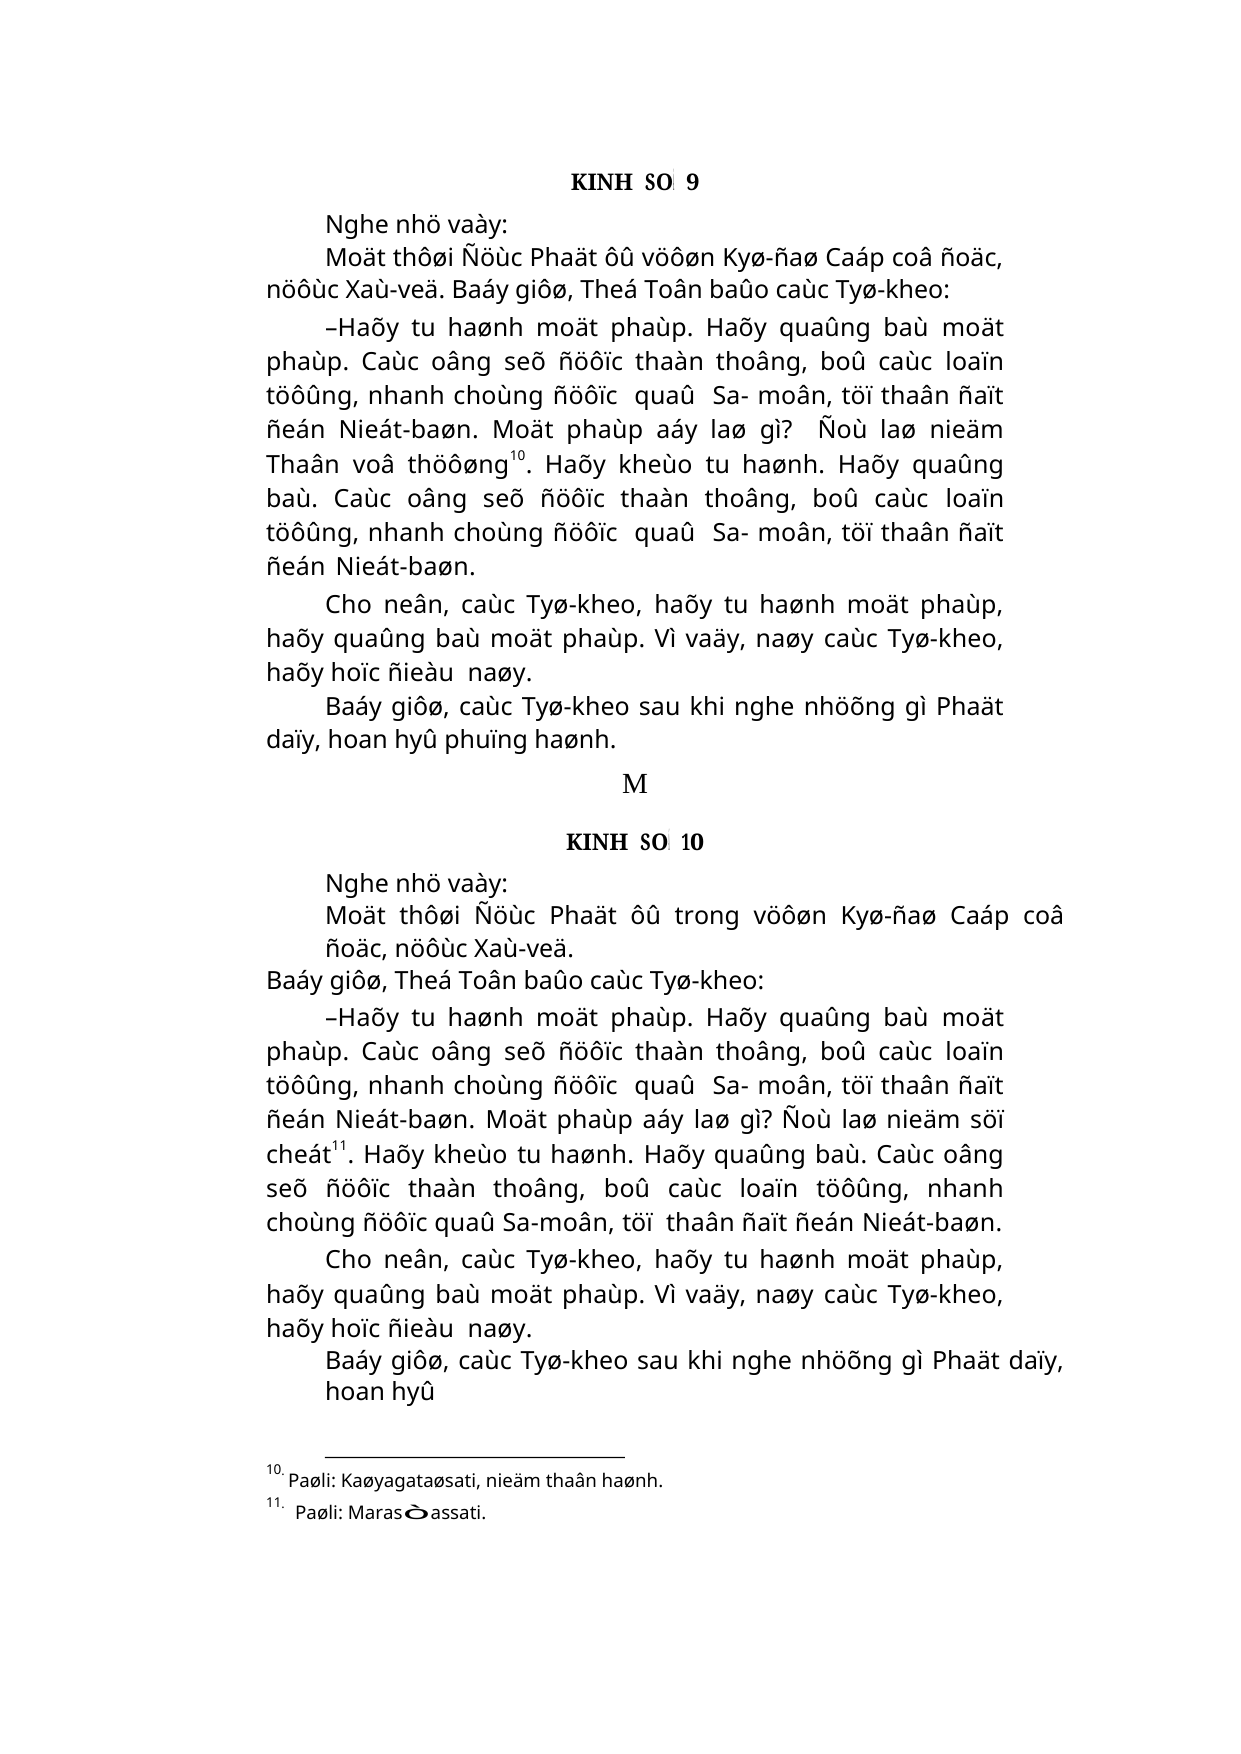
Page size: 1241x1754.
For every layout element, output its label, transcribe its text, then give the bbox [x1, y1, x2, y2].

text Cho neân, caùc Tyø-kheo, haõy tu haønh moät phaùp, haõy quaûng baù moät phaùp. Vì vaäy, naøy caùc Tyø-kheo, haõy hoïc ñieàu naøy. [266, 1242, 1004, 1344]
subtitle M [204, 766, 1065, 799]
text KINH SOÁ 10 [449, 826, 821, 857]
text KINH SOÁ 9 [449, 166, 821, 197]
text –Haõy tu haønh moät phaùp. Haõy quaûng baù moät phaùp. Caùc oâng seõ ñöôïc thaàn thoâng, boû caùc loaïn töôûng, nhanh choùng ñöôïc quaû Sa- moân, töï thaân ñaït ñeán Nieát-baøn. Moät phaùp aáy laø gì? Ñoù laø nieäm söï cheát11. Haõy kheùo tu haønh. Haõy quaûng baù. Caùc oâng seõ ñöôïc thaàn thoâng, boû caùc loaïn töôûng, nhanh choùng ñöôïc quaû Sa-moân, töï thaân ñaït ñeán Nieát-baøn. [266, 1000, 1004, 1238]
text Moät thôøi Ñöùc Phaät ôû trong vöôøn Kyø-ñaø Caáp coâ ñoäc, nöôùc Xaù-veä. [325, 899, 1065, 963]
text Baáy giôø, caùc Tyø-kheo sau khi nghe nhöõng gì Phaät daïy, hoan hyû [325, 1344, 1065, 1407]
text Cho neân, caùc Tyø-kheo, haõy tu haønh moät phaùp, haõy quaûng baù moät phaùp. Vì vaäy, naøy caùc Tyø-kheo, haõy hoïc ñieàu naøy. [266, 586, 1004, 688]
text 10. Paøli: Kaøyagataøsati, nieäm thaân haønh. [266, 1460, 1065, 1492]
text Baáy giôø, caùc Tyø-kheo sau khi nghe nhöõng gì Phaät daïy, hoan hyû phuïng haønh. [266, 688, 1004, 755]
text 11. Paøli: Marasòassati. [266, 1493, 1065, 1525]
text Moät thôøi Ñöùc Phaät ôû vöôøn Kyø-ñaø Caáp coâ ñoäc, nöôùc Xaù-veä. Baáy giôø, Theá Toân baûo caùc Tyø-kheo: [266, 240, 1004, 306]
text Nghe nhö vaày: [325, 208, 1065, 239]
text Baáy giôø, Theá Toân baûo caùc Tyø-kheo: [266, 963, 1065, 996]
text –Haõy tu haønh moät phaùp. Haõy quaûng baù moät phaùp. Caùc oâng seõ ñöôïc thaàn thoâng, boû caùc loaïn töôûng, nhanh choùng ñöôïc quaû Sa- moân, töï thaân ñaït ñeán Nieát-baøn. Moät phaùp aáy laø gì? Ñoù laø nieäm Thaân voâ thöôøng10. Haõy kheùo tu haønh. Haõy quaûng baù. Caùc oâng seõ ñöôïc thaàn thoâng, boû caùc loaïn töôûng, nhanh choùng ñöôïc quaû Sa- moân, töï thaân ñaït ñeán Nieát-baøn. [266, 310, 1004, 583]
text Nghe nhö vaày: [325, 867, 1065, 899]
